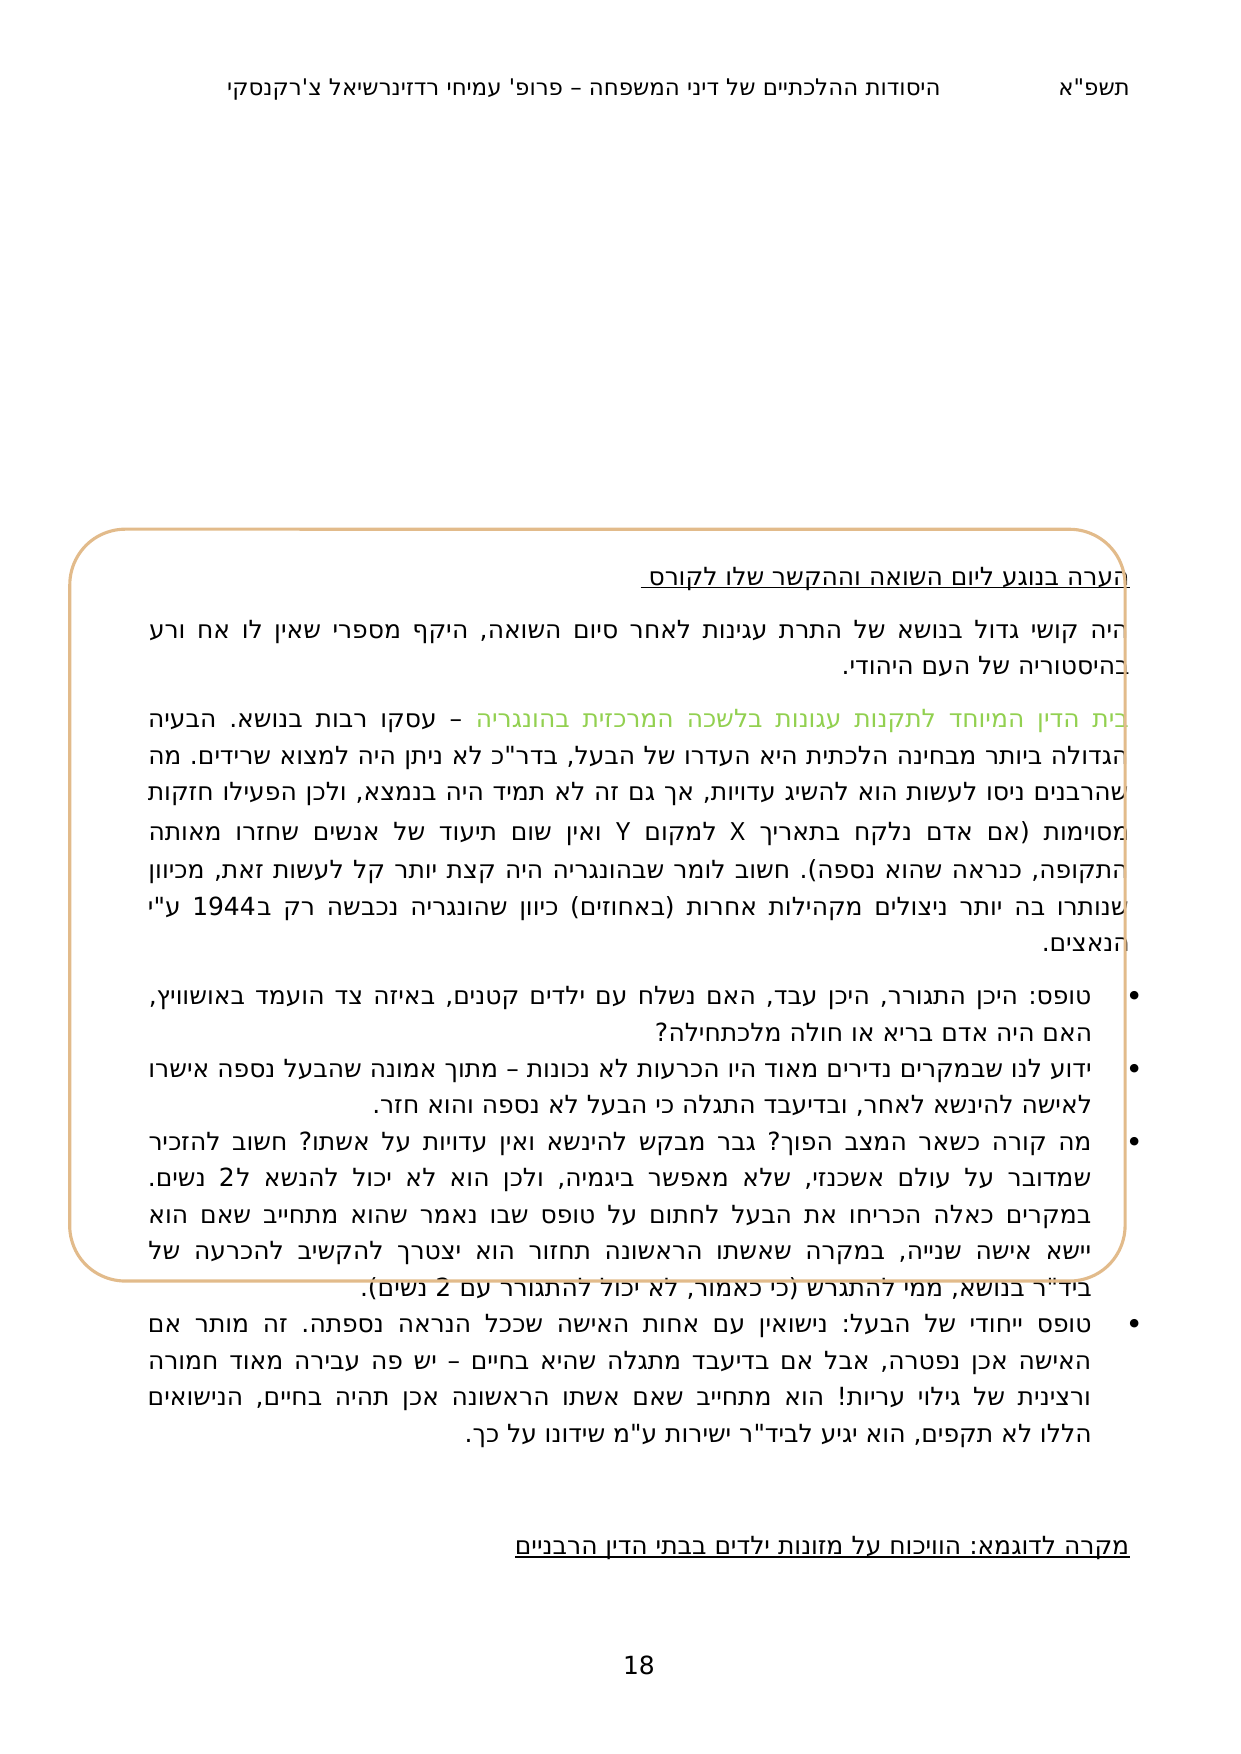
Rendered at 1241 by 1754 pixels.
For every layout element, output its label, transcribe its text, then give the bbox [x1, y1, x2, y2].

text הערה בנוגע ליום השואה וההקשר שלו לקורס [148, 562, 1123, 591]
list מה קורה כשאר המצב הפוך? גבר מבקש להינשא ואין עדויות על אשתו? חשוב להזכיר שמדובר על עולם אשכנזי, שלא מאפשר ביגמיה, ולכן הוא לא יכול להנשא ל2 נשים. במקרים כאלה הכריחו את הבעל לחתום על טופס שבו נאמר שהוא מתחייב שאם הוא יישא אישה שנייה, במקרה שאשתו הראשונה תחזור הוא יצטרך להקשיב להכרעה של ביד"ר בנושא, ממי להתגרש (כי כאמור, לא יכול להתגורר עם 2 נשים). [148, 1127, 1130, 1302]
list טופס: היכן התגורר, היכן עבד, האם נשלח עם ילדים קטנים, באיזה צד הועמד באושוויץ, האם היה אדם בריא או חולה מלכתחילה? [148, 981, 1123, 1047]
list ידוע לנו שבמקרים נדירים מאוד היו הכרעות לא נכונות – מתוך אמונה שהבעל נספה אישרו לאישה להינשא לאחר, ובדיעבד התגלה כי הבעל לא נספה והוא חזר. [148, 1054, 1123, 1120]
text מקרה לדוגמא: הוויכוח על מזונות ילדים בבתי הדין הרבניים [148, 1531, 1130, 1560]
list טופס ייחודי של הבעל: נישואין עם אחות האישה שככל הנראה נספתה. זה מותר אם האישה אכן נפטרה, אבל אם בדיעבד מתגלה שהיא בחיים – יש פה עבירה מאוד חמורה ורצינית של גילוי עריות! הוא מתחייב שאם אשתו הראשונה אכן תהיה בחיים, הנישואים הללו לא תקפים, הוא יגיע לביד"ר ישירות ע"מ שידונו על כך. [148, 1309, 1130, 1448]
text היה קושי גדול בנושא של התרת עגינות לאחר סיום השואה, היקף מספרי שאין לו אח ורע בהיסטוריה של העם היהודי. [148, 615, 1123, 681]
text בית הדין המיוחד לתקנות עגונות בלשכה המרכזית בהונגריה – עסקו רבות בנושא. הבעיה הגדולה ביותר מבחינה הלכתית היא העדרו של הבעל, בדר"כ לא ניתן היה למצוא שרידים. מה שהרבנים ניסו לעשות הוא להשיג עדויות, אך גם זה לא תמיד היה בנמצא, ולכן הפעילו חזקות מסוימות (אם אדם נלקח בתאריך X למקום Y ואין שום תיעוד של אנשים שחזרו מאותה התקופה, כנראה שהוא נספה). חשוב לומר שבהונגריה היה קצת יותר קל לעשות זאת, מכיוון שנותרו בה יותר ניצולים מקהילות אחרות (באחוזים) כיוון שהונגריה נכבשה רק ב1944 ע"י הנאצים. [148, 704, 1123, 957]
